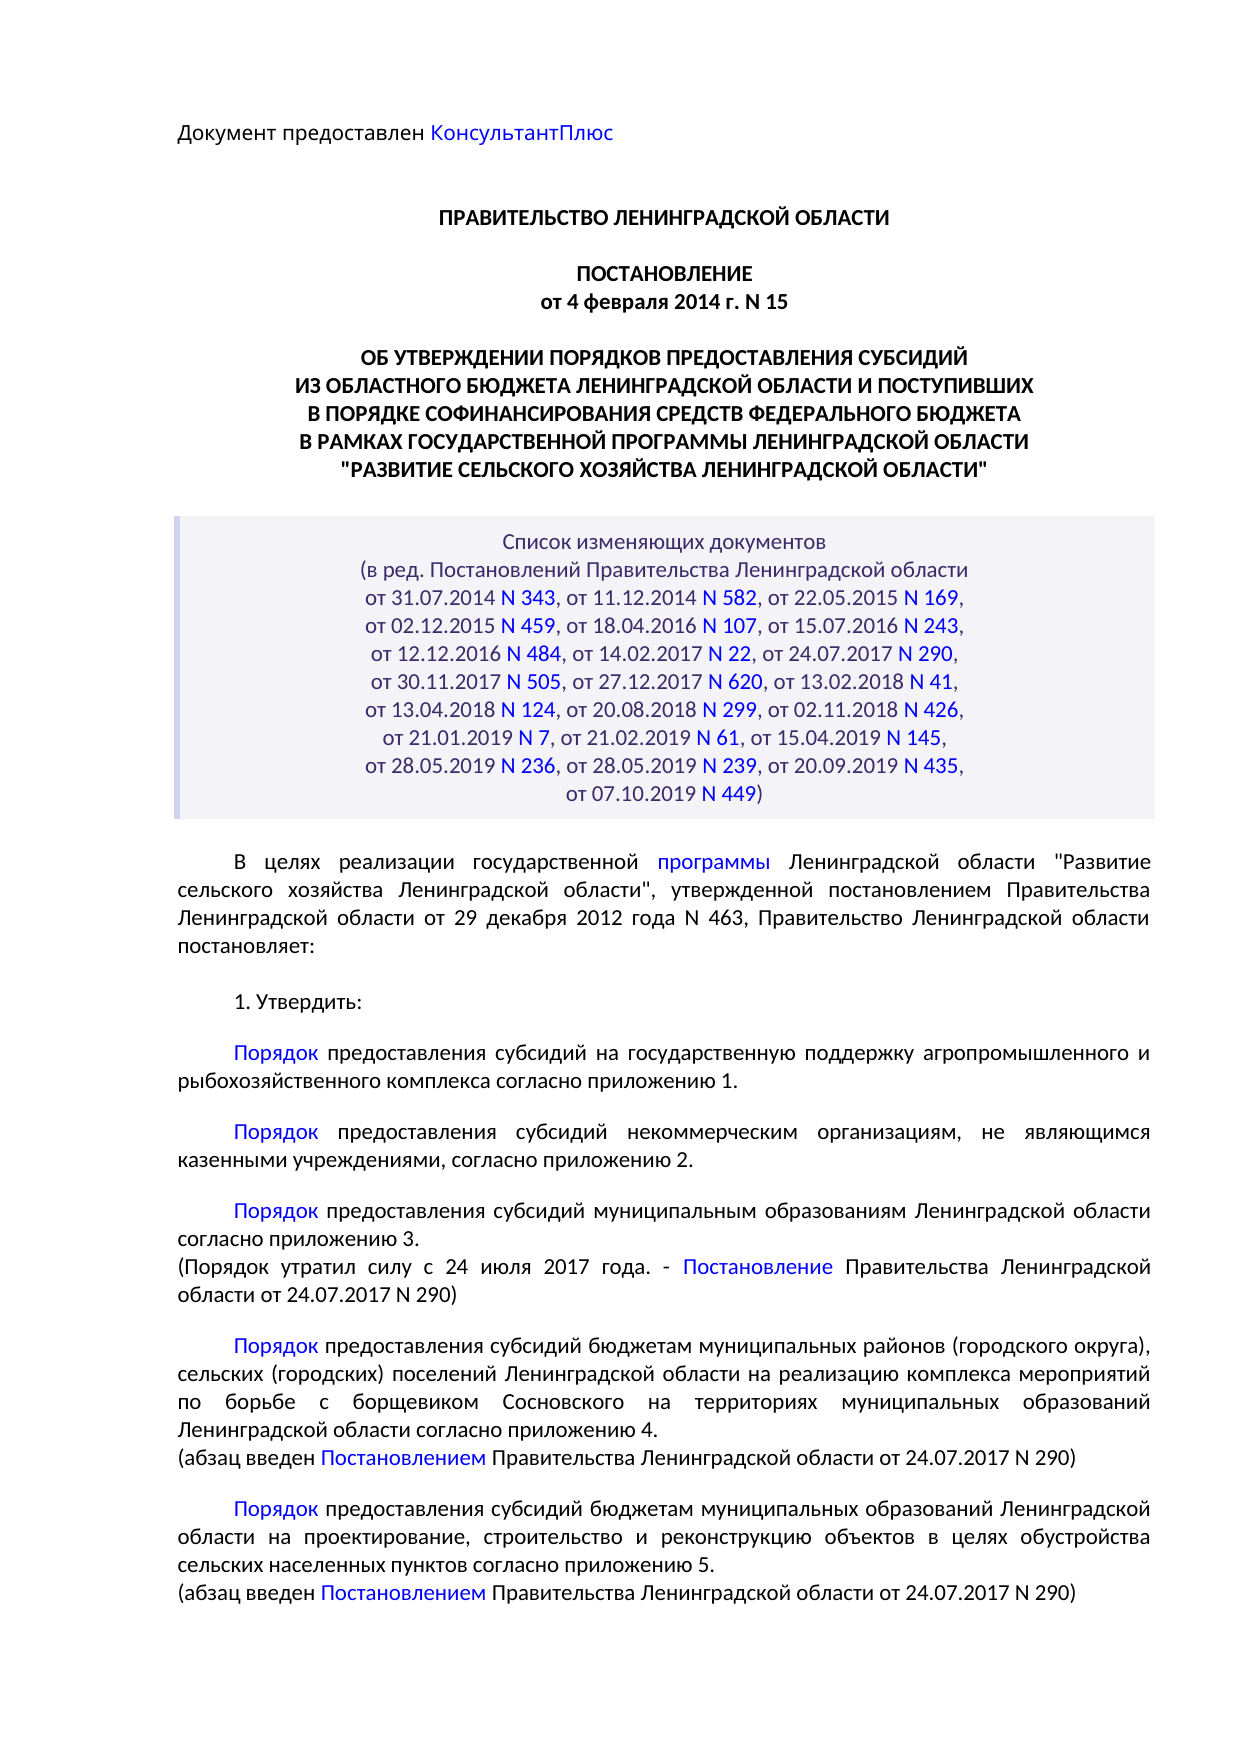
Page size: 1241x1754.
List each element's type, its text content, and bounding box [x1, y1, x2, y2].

title В ПОРЯДКЕ СОФИНАНСИРОВАНИЯ СРЕДСТВ ФЕДЕРАЛЬНОГО БЮДЖЕТА [177, 399, 1152, 427]
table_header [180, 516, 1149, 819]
text Порядок предоставления субсидий муниципальным образованиям Ленинградской области согласно приложению 3. [177, 1196, 1152, 1252]
text (Порядок утратил силу с 24 июля 2017 года. - Постановление Правительства Ленинградской области от 24.07.2017 N 290) [177, 1252, 1152, 1308]
text (абзац введен Постановлением Правительства Ленинградской области от 24.07.2017 N 290) [177, 1443, 1152, 1471]
title ПОСТАНОВЛЕНИЕ [177, 259, 1152, 287]
title от 4 февраля 2014 г. N 15 [177, 287, 1152, 315]
text Порядок предоставления субсидий на государственную поддержку агропромышленного и рыбохозяйственного комплекса согласно приложению 1. [177, 1038, 1152, 1094]
title Документ предоставлен КонсультантПлюс [177, 118, 1152, 175]
title В РАМКАХ ГОСУДАРСТВЕННОЙ ПРОГРАММЫ ЛЕНИНГРАДСКОЙ ОБЛАСТИ [177, 427, 1152, 455]
text (абзац введен Постановлением Правительства Ленинградской области от 24.07.2017 N 290) [177, 1578, 1152, 1606]
text Порядок предоставления субсидий некоммерческим организациям, не являющимся казенными учреждениями, согласно приложению 2. [177, 1117, 1152, 1173]
title ИЗ ОБЛАСТНОГО БЮДЖЕТА ЛЕНИНГРАДСКОЙ ОБЛАСТИ И ПОСТУПИВШИХ [177, 371, 1152, 399]
title ОБ УТВЕРЖДЕНИИ ПОРЯДКОВ ПРЕДОСТАВЛЕНИЯ СУБСИДИЙ [177, 343, 1152, 371]
title ПРАВИТЕЛЬСТВО ЛЕНИНГРАДСКОЙ ОБЛАСТИ [177, 203, 1152, 231]
text Порядок предоставления субсидий бюджетам муниципальных районов (городского округа), сельских (городских) поселений Ленинградской области на реализацию комплекса мероприятий по борьбе с борщевиком Сосновского на территориях муниципальных образований Ленинградской области согласно приложению 4. [177, 1331, 1152, 1443]
text 1. Утвердить: [177, 987, 1152, 1015]
text Порядок предоставления субсидий бюджетам муниципальных образований Ленинградской области на проектирование, строительство и реконструкцию объектов в целях обустройства сельских населенных пунктов согласно приложению 5. [177, 1494, 1152, 1578]
title "РАЗВИТИЕ СЕЛЬСКОГО ХОЗЯЙСТВА ЛЕНИНГРАДСКОЙ ОБЛАСТИ" [177, 455, 1152, 483]
text В целях реализации государственной программы Ленинградской области "Развитие сельского хозяйства Ленинградской области", утвержденной постановлением Правительства Ленинградской области от 29 декабря 2012 года N 463, Правительство Ленинградской области постановляет: [177, 847, 1152, 959]
